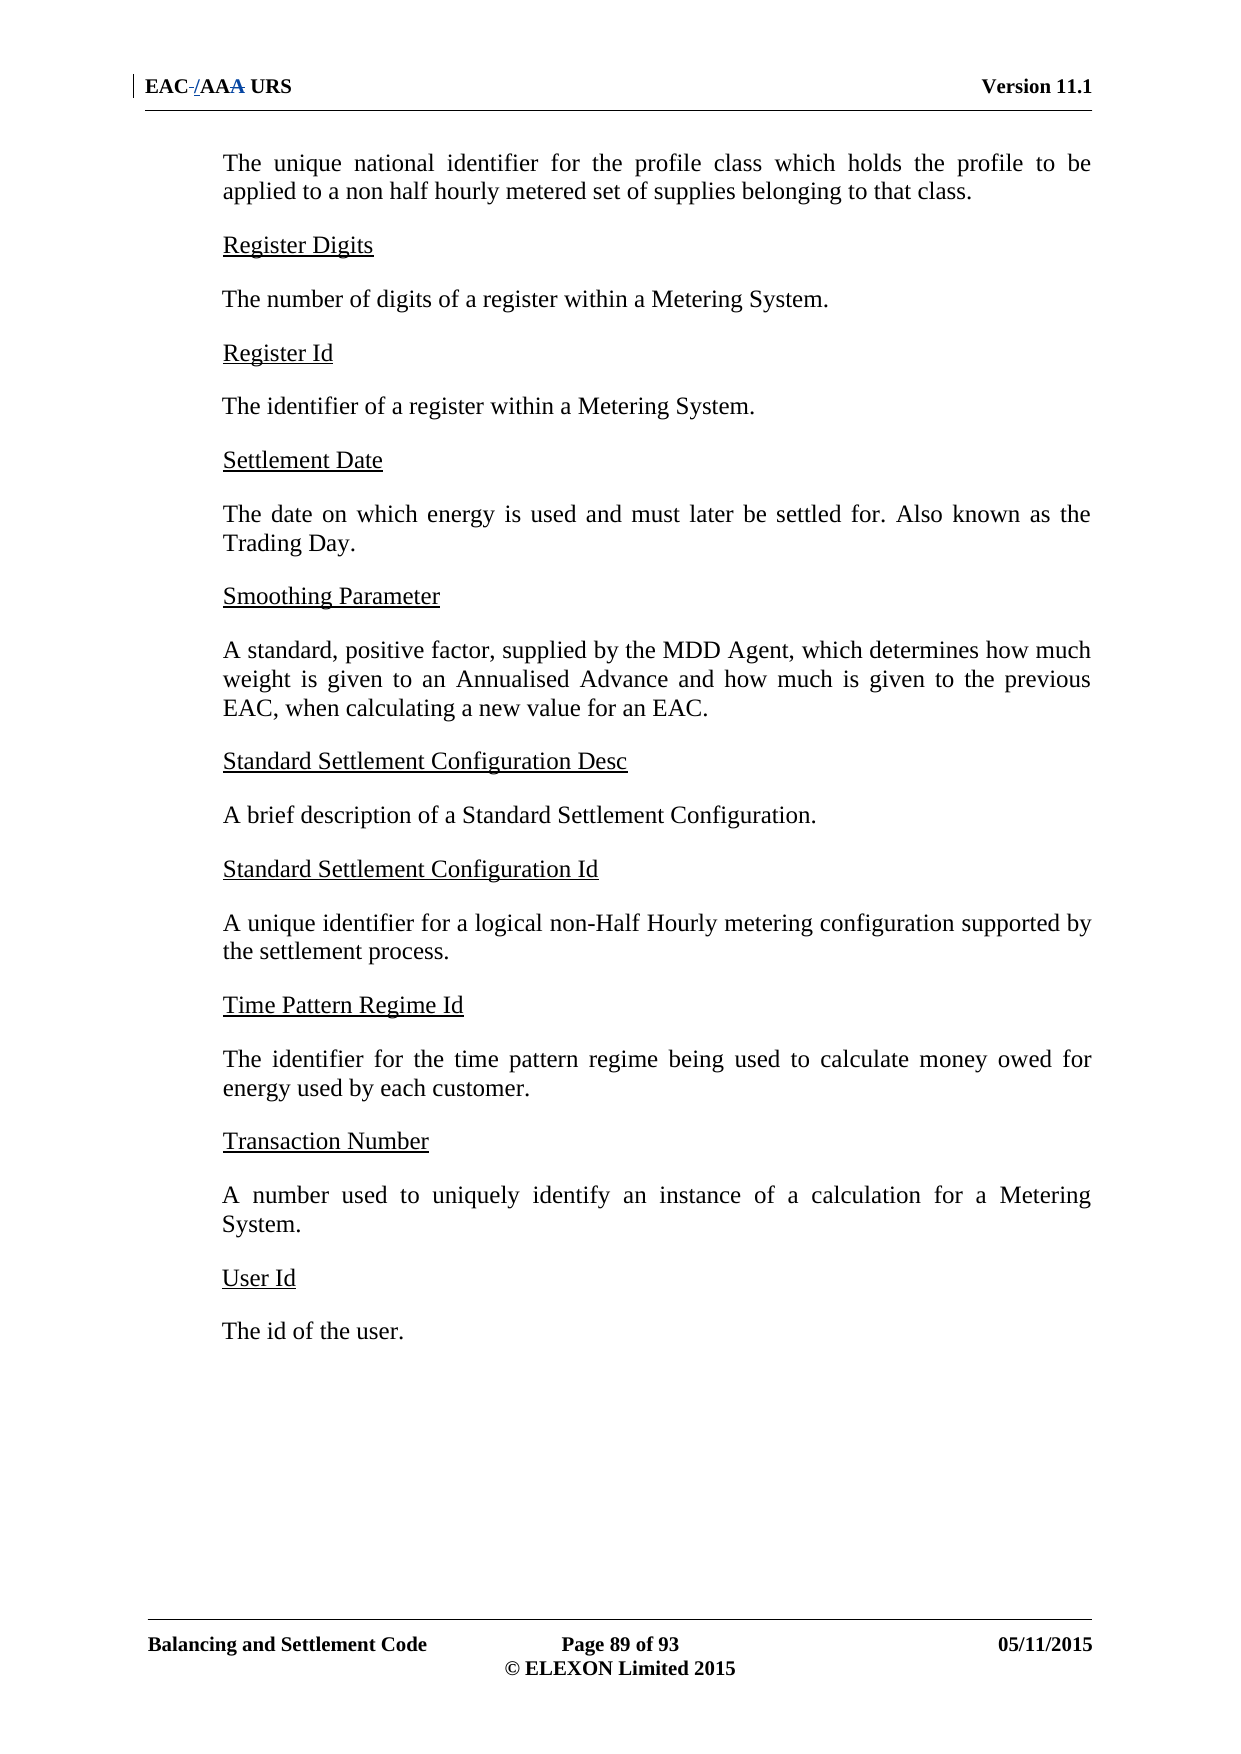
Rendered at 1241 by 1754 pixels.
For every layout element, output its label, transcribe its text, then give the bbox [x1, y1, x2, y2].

text Register Digits [223, 230, 1092, 259]
text A brief description of a Standard Settlement Configuration. [223, 800, 1092, 829]
text A standard, positive factor, supplied by the MDD Agent, which determines how much weight is given to an Annualised Advance and how much is given to the previous EAC, when calculating a new value for an EAC. [223, 635, 1092, 721]
text The unique national identifier for the profile class which holds the profile to be applied to a non half hourly metered set of supplies belonging to that class. [223, 148, 1092, 205]
text Smoothing Parameter [223, 581, 1092, 610]
text The number of digits of a register within a Metering System. [222, 284, 1092, 313]
text A unique identifier for a logical non-Half Hourly metering configuration supported by the settlement process. [223, 908, 1092, 965]
text The id of the user. [222, 1316, 1092, 1345]
text Transaction Number [223, 1126, 1092, 1155]
text The identifier of a register within a Metering System. [222, 391, 1092, 420]
text User Id [222, 1263, 1092, 1291]
text Settlement Date [223, 445, 1092, 474]
text Time Pattern Regime Id [223, 990, 1092, 1019]
text Standard Settlement Configuration Id [223, 854, 1092, 883]
text Standard Settlement Configuration Desc [223, 746, 1092, 775]
text The identifier for the time pattern regime being used to calculate money owed for energy used by each customer. [223, 1044, 1092, 1101]
text The date on which energy is used and must later be settled for. Also known as the Trading Day. [223, 499, 1092, 556]
text Register Id [223, 338, 1092, 366]
text A number used to uniquely identify an instance of a calculation for a Metering System. [222, 1180, 1092, 1238]
